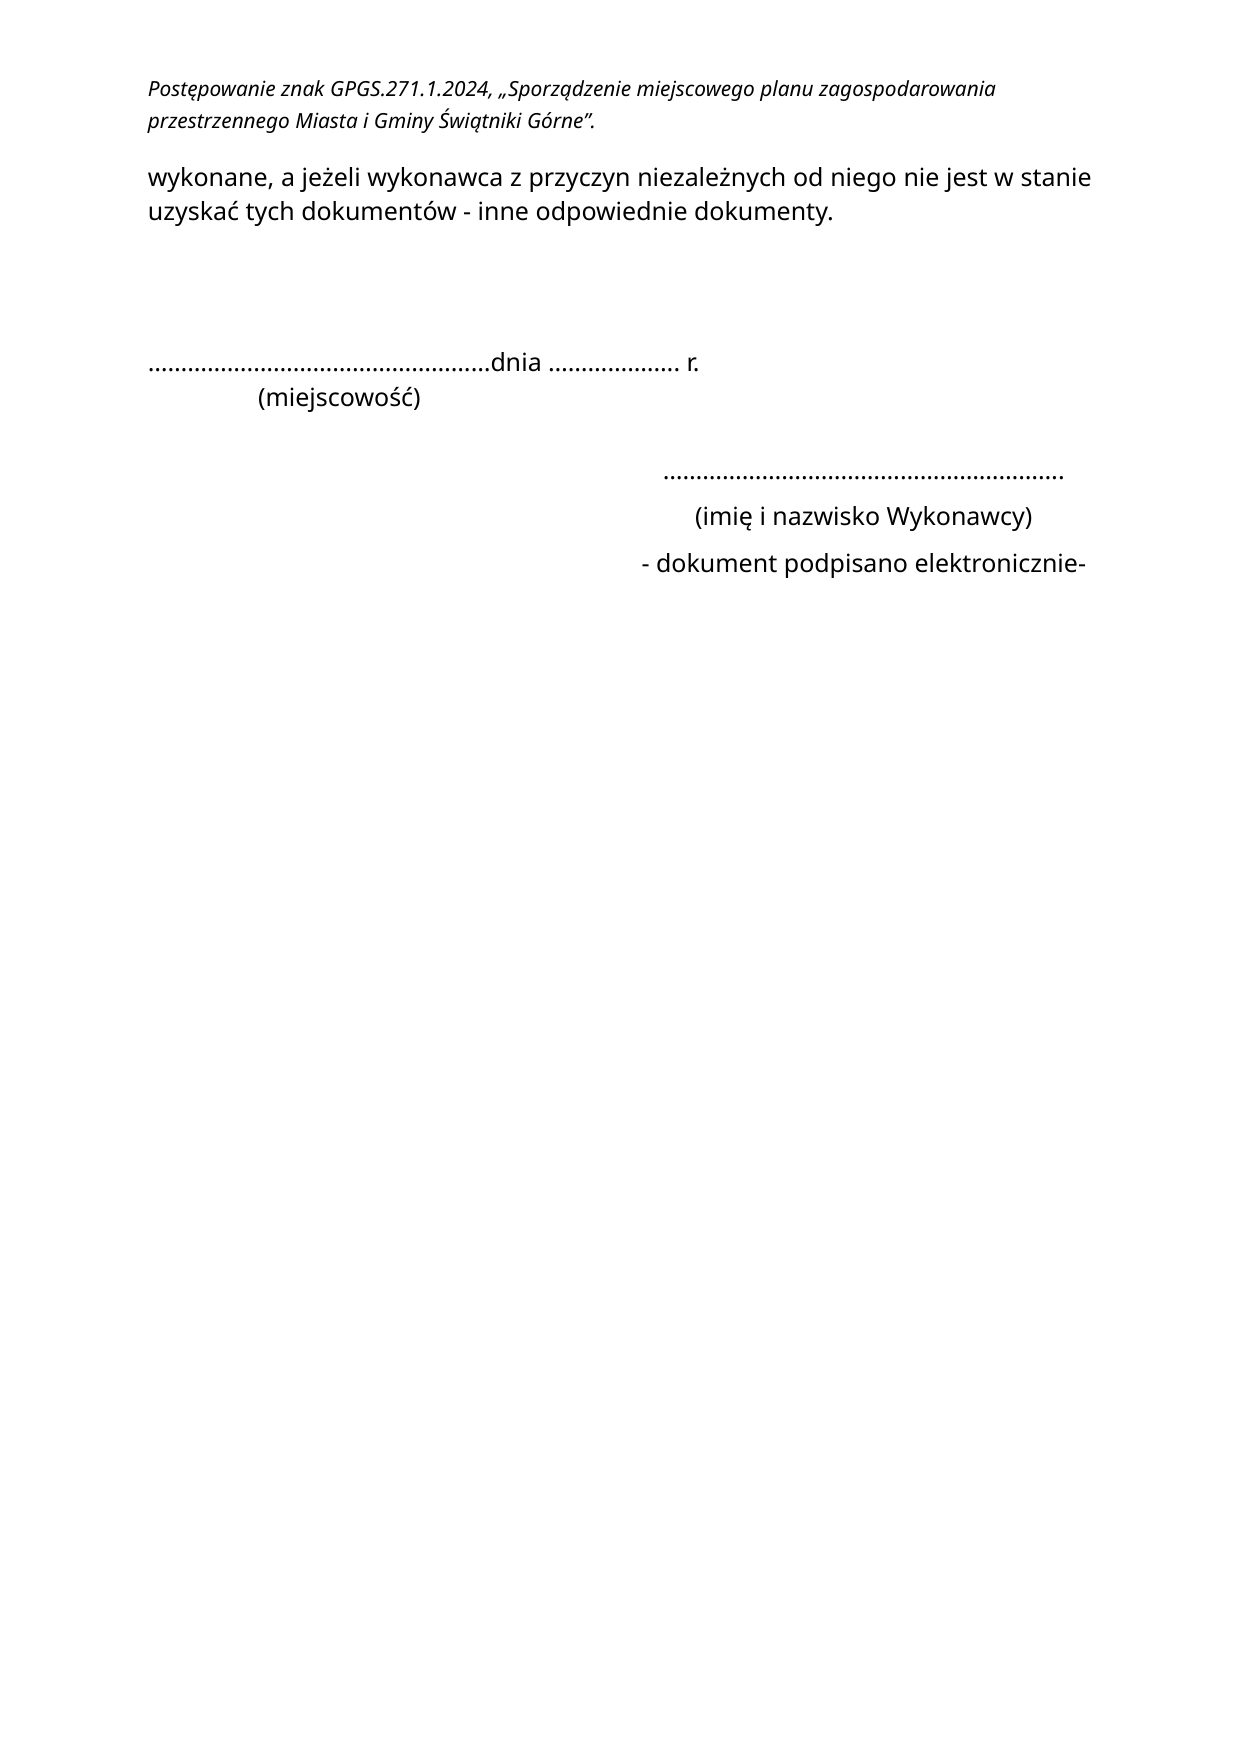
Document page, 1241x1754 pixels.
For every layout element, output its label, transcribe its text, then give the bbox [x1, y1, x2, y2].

text …………….………………………………dnia ………….……. r. [148, 345, 1093, 379]
text (miejscowość) [148, 379, 1093, 413]
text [148, 159, 1093, 228]
text ……………………………………………………. [635, 452, 1093, 486]
text (imię i nazwisko Wykonawcy) [635, 499, 1093, 533]
text - dokument podpisano elektronicznie- [635, 546, 1093, 579]
